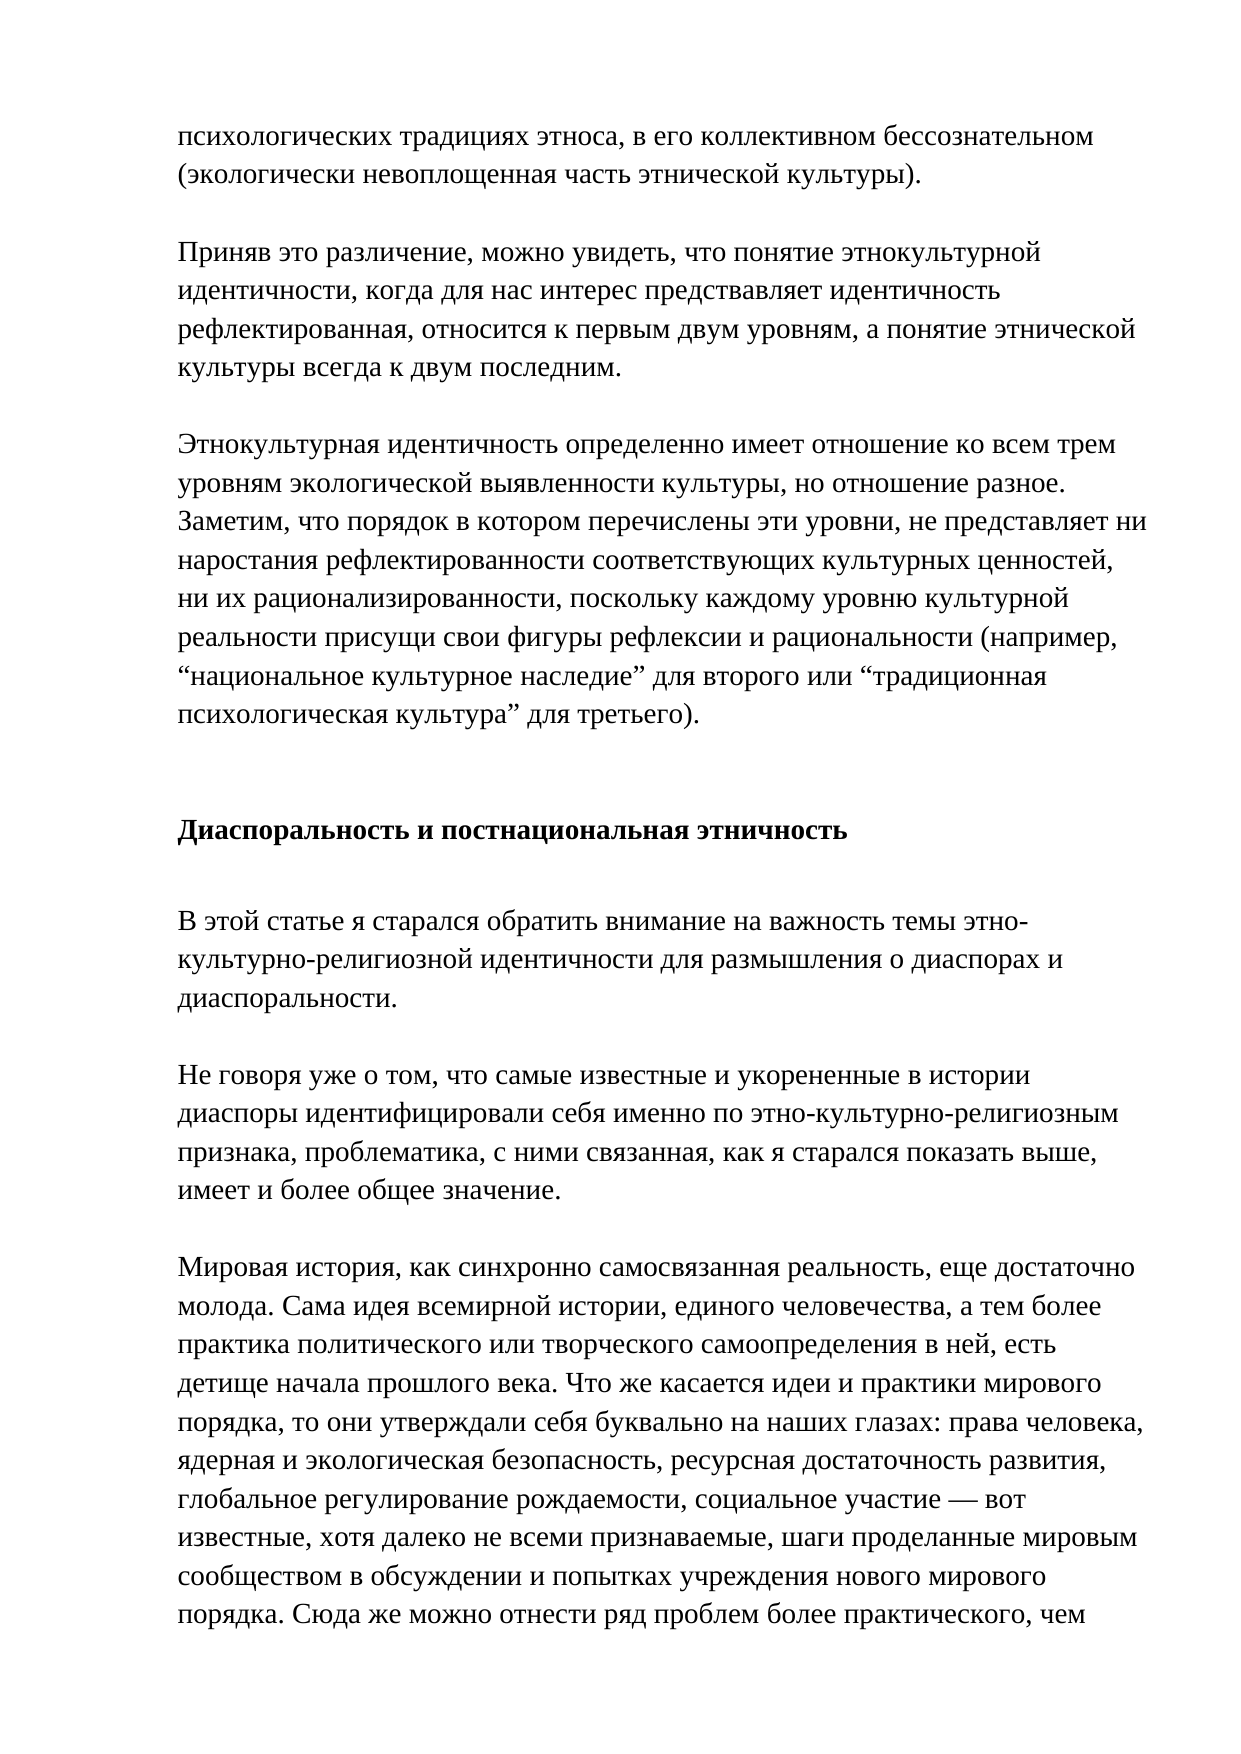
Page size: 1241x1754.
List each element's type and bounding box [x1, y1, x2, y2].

text [177, 118, 1152, 878]
text [177, 903, 1152, 1630]
